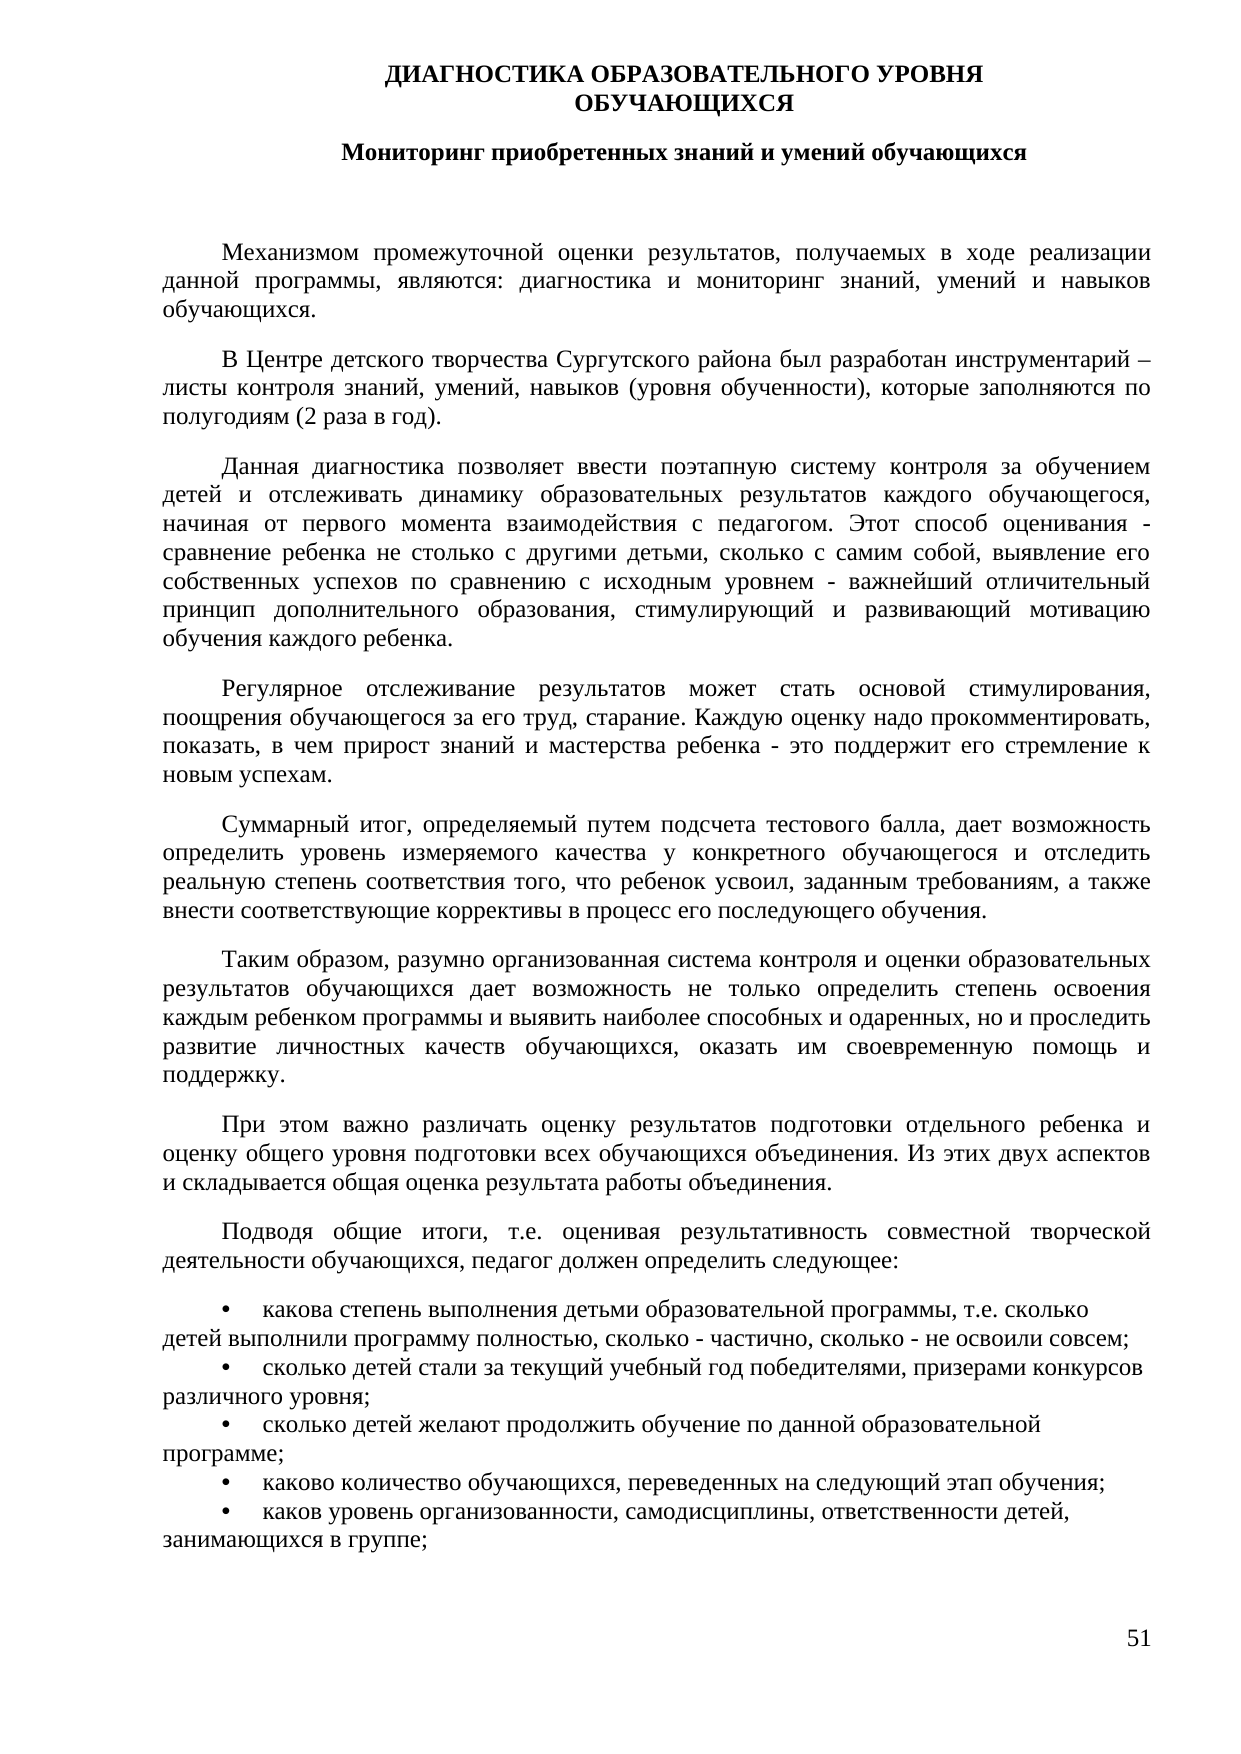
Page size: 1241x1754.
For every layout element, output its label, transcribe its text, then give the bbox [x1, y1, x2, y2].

text Регулярное отслеживание результатов может стать основой стимулирования, поощрения обучающегося за его труд, старание. Каждую оценку надо прокомментировать, показать, в чем прирост знаний и мастерства ребенка - это поддержит его стремление к новым успехам. [162, 673, 1152, 788]
text При этом важно различать оценку результатов подготовки отдельного ребенка и оценку общего уровня подготовки всех обучающихся объединения. Из этих двух аспектов и складывается общая оценка результата работы объединения. [162, 1109, 1152, 1195]
text Данная диагностика позволяет ввести поэтапную систему контроля за обучением детей и отслеживать динамику образовательных результатов каждого обучающегося, начиная от первого момента взаимодействия с педагогом. Этот способ оценивания - сравнение ребенка не столько с другими детьми, сколько с самим собой, выявление его собственных успехов по сравнению с исходным уровнем - важнейший отличительный принцип дополнительного образования, стимулирующий и развивающий мотивацию обучения каждого ребенка. [162, 451, 1152, 652]
text В Центре детского творчества Сургутского района был разработан инструментарий – листы контроля знаний, умений, навыков (уровня обученности), которые заполняются по полугодиям (2 раза в год). [162, 344, 1152, 430]
text Механизмом промежуточной оценки результатов, получаемых в ходе реализации данной программы, являются: диагностика и мониторинг знаний, умений и навыков обучающихся. [162, 237, 1152, 323]
list каково количество обучающихся, переведенных на следующий этап обучения; [162, 1467, 1152, 1496]
list сколько детей желают продолжить обучение по данной образовательной программе; [162, 1409, 1152, 1467]
text Мониторинг приобретенных знаний и умений обучающихся [325, 137, 1043, 166]
list сколько детей стали за текущий учебный год победителями, призерами конкурсов различного уровня; [162, 1352, 1152, 1409]
text Таким образом, разумно организованная система контроля и оценки образовательных результатов обучающихся дает возможность не только определить степень освоения каждым ребенком программы и выявить наиболее способных и одаренных, но и проследить развитие личностных качеств обучающихся, оказать им своевременную помощь и поддержку. [162, 944, 1152, 1088]
text ДИАГНОСТИКА ОБРАЗОВАТЕЛЬНОГО УРОВНЯ ОБУЧАЮЩИХСЯ [325, 59, 1043, 117]
list каков уровень организованности, самодисциплины, ответственности детей, занимающихся в группе; [162, 1496, 1152, 1553]
list какова степень выполнения детьми образовательной программы, т.е. сколько детей выполнили программу полностью, сколько - частично, сколько - не освоили совсем; [162, 1294, 1152, 1352]
text Суммарный итог, определяемый путем подсчета тестового балла, дает возможность определить уровень измеряемого качества у конкретного обучающегося и отследить реальную степень соответствия того, что ребенок усвоил, заданным требованиям, а также внести соответствующие коррективы в процесс его последующего обучения. [162, 809, 1152, 924]
text Подводя общие итоги, т.е. оценивая результативность совместной творческой деятельности обучающихся, педагог должен определить следующее: [162, 1216, 1152, 1274]
